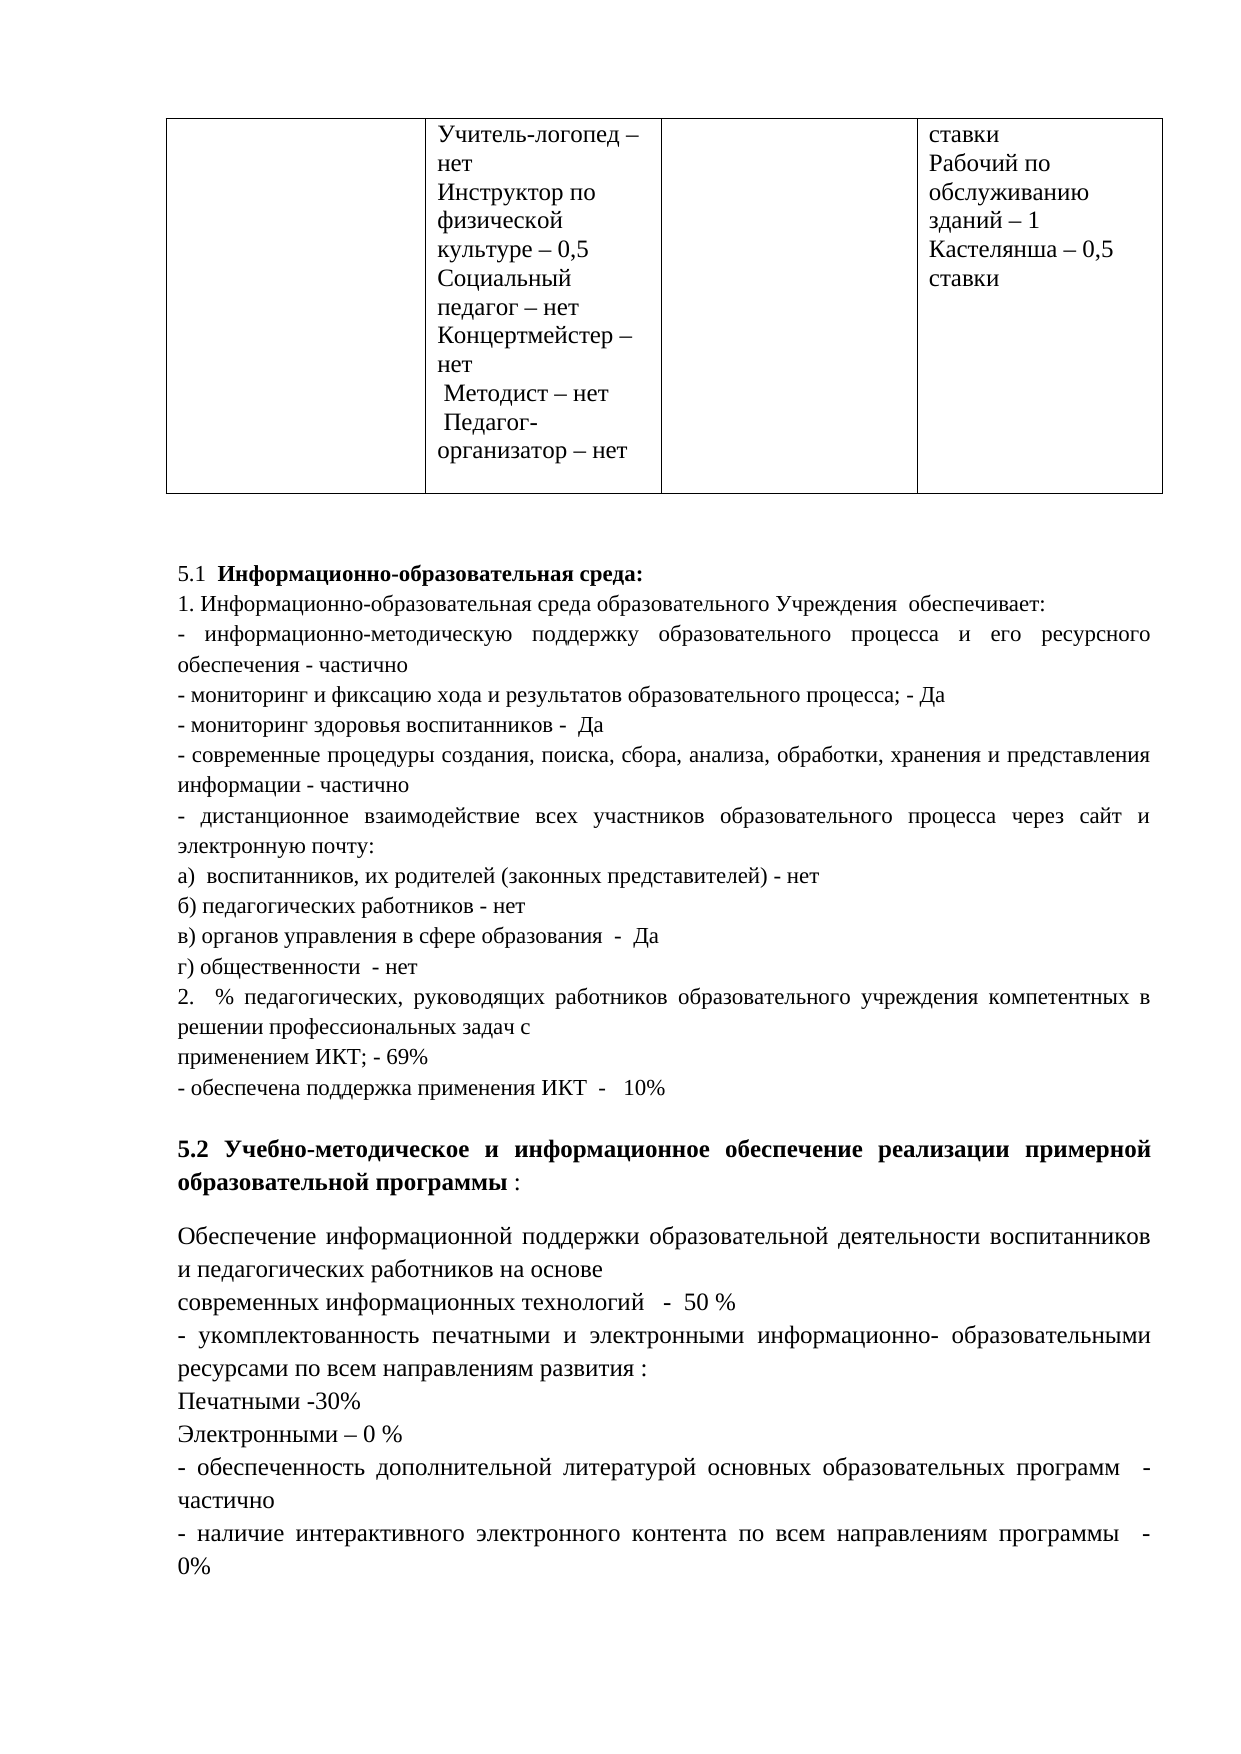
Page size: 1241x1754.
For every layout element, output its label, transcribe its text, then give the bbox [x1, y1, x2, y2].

text - дистанционное взаимодействие всех участников образовательного процесса через сайт и электронную почту: [177, 802, 1152, 858]
text Электронными – 0 % [177, 1419, 1152, 1448]
text - информационно-методическую поддержку образовательного процесса и его ресурсного обеспечения - частично [177, 620, 1152, 677]
text - обеспечена поддержка применения ИКТ - 10% [177, 1073, 1152, 1100]
text 2. % педагогических, руководящих работников образовательного учреждения компетентных в решении профессиональных задач с [177, 983, 1152, 1039]
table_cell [918, 119, 1162, 493]
text - обеспеченность дополнительной литературой основных образовательных программ - частично [177, 1452, 1152, 1514]
text - мониторинг здоровья воспитанников - Да [177, 711, 1152, 737]
text 1. Информационно-образовательная среда образовательного Учреждения обеспечивает: [177, 590, 1152, 617]
text современных информационных технологий - 50 % [177, 1287, 1152, 1316]
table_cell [167, 119, 425, 493]
text г) общественности - нет [177, 953, 1152, 979]
text - мониторинг и фиксацию хода и результатов образовательного процесса; - Да [177, 681, 1152, 707]
text Обеспечение информационной поддержки образовательной деятельности воспитанников и педагогических работников на основе [177, 1221, 1152, 1283]
text 5.1 Информационно-образовательная среда: [177, 560, 1152, 586]
text - укомплектованность печатными и электронными информационно- образовательными ресурсами по всем направлениям развития : [177, 1320, 1152, 1382]
text - наличие интерактивного электронного контента по всем направлениям программы - 0% [177, 1518, 1152, 1580]
text - современные процедуры создания, поиска, сбора, анализа, обработки, хранения и представления информации - частично [177, 741, 1152, 798]
text в) органов управления в сфере образования - Да [177, 922, 1152, 949]
text Печатными -30% [177, 1386, 1152, 1415]
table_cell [426, 119, 661, 493]
text 5.2 Учебно-методическое и информационное обеспечение реализации примерной образовательной программы : [177, 1134, 1152, 1196]
text применением ИКТ; - 69% [177, 1043, 1152, 1070]
text б) педагогических работников - нет [177, 892, 1152, 919]
text а) воспитанников, их родителей (законных представителей) - нет [177, 862, 1152, 888]
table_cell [662, 119, 917, 493]
